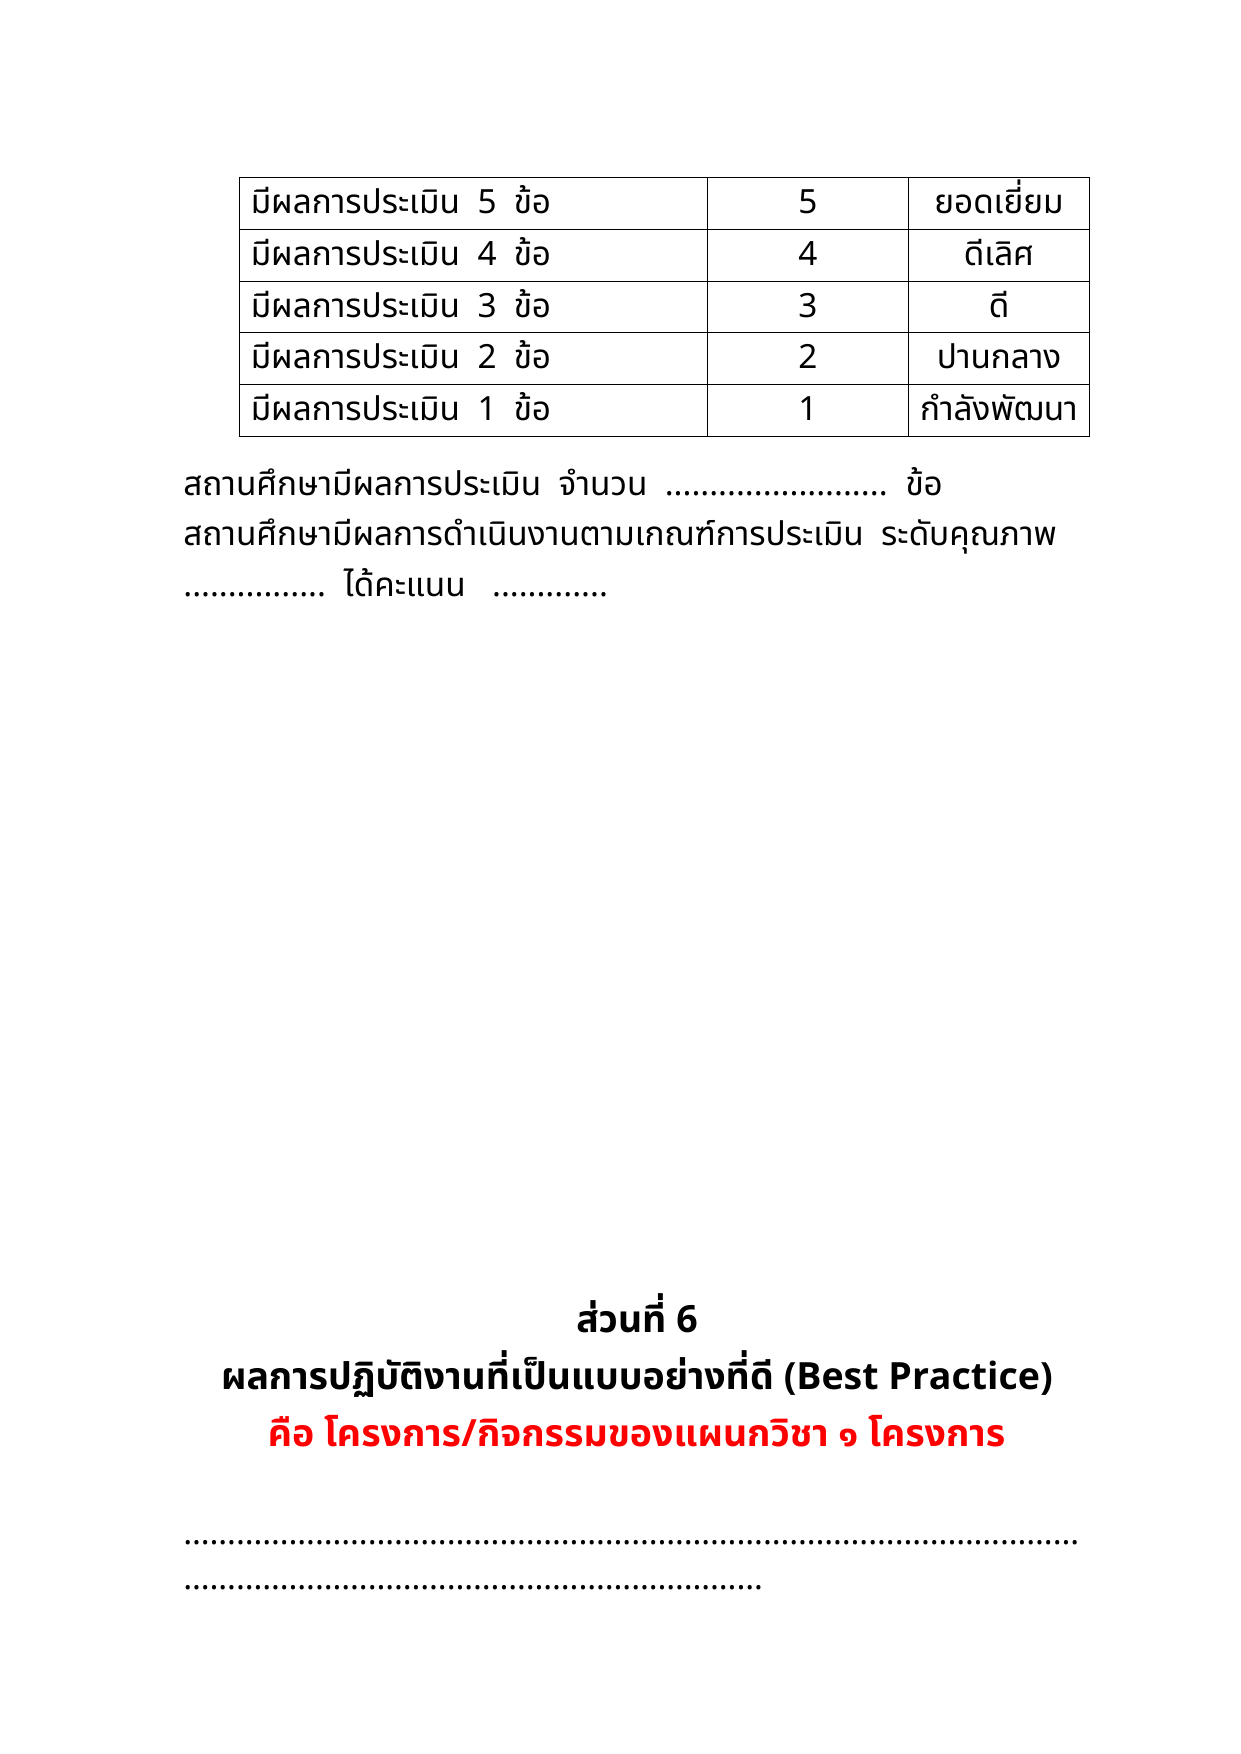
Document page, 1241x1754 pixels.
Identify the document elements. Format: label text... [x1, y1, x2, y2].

text คือ โครงการ/กิจกรรมของแผนกวิชา ๑ โครงการ [183, 1406, 1090, 1463]
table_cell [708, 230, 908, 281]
text ส่วนที่ 6 [183, 1292, 1090, 1349]
text สถานศึกษามีผลการดำเนินงานตามเกณฑ์การประเมิน ระดับคุณภาพ ................ ได้คะแนน ............. [183, 510, 1090, 611]
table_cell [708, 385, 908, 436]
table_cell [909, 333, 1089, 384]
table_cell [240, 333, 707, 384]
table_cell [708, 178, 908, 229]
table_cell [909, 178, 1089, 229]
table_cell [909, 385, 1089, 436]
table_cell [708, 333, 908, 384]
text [183, 1509, 1090, 1599]
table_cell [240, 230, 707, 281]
text ผลการปฏิบัติงานที่เป็นแบบอย่างที่ดี (Best Practice) [183, 1349, 1090, 1406]
text สถานศึกษามีผลการประเมิน จำนวน ......................... ข้อ [183, 459, 1090, 510]
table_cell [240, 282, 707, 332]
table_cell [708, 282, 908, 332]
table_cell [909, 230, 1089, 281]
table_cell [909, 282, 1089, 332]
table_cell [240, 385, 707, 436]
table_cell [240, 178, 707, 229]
